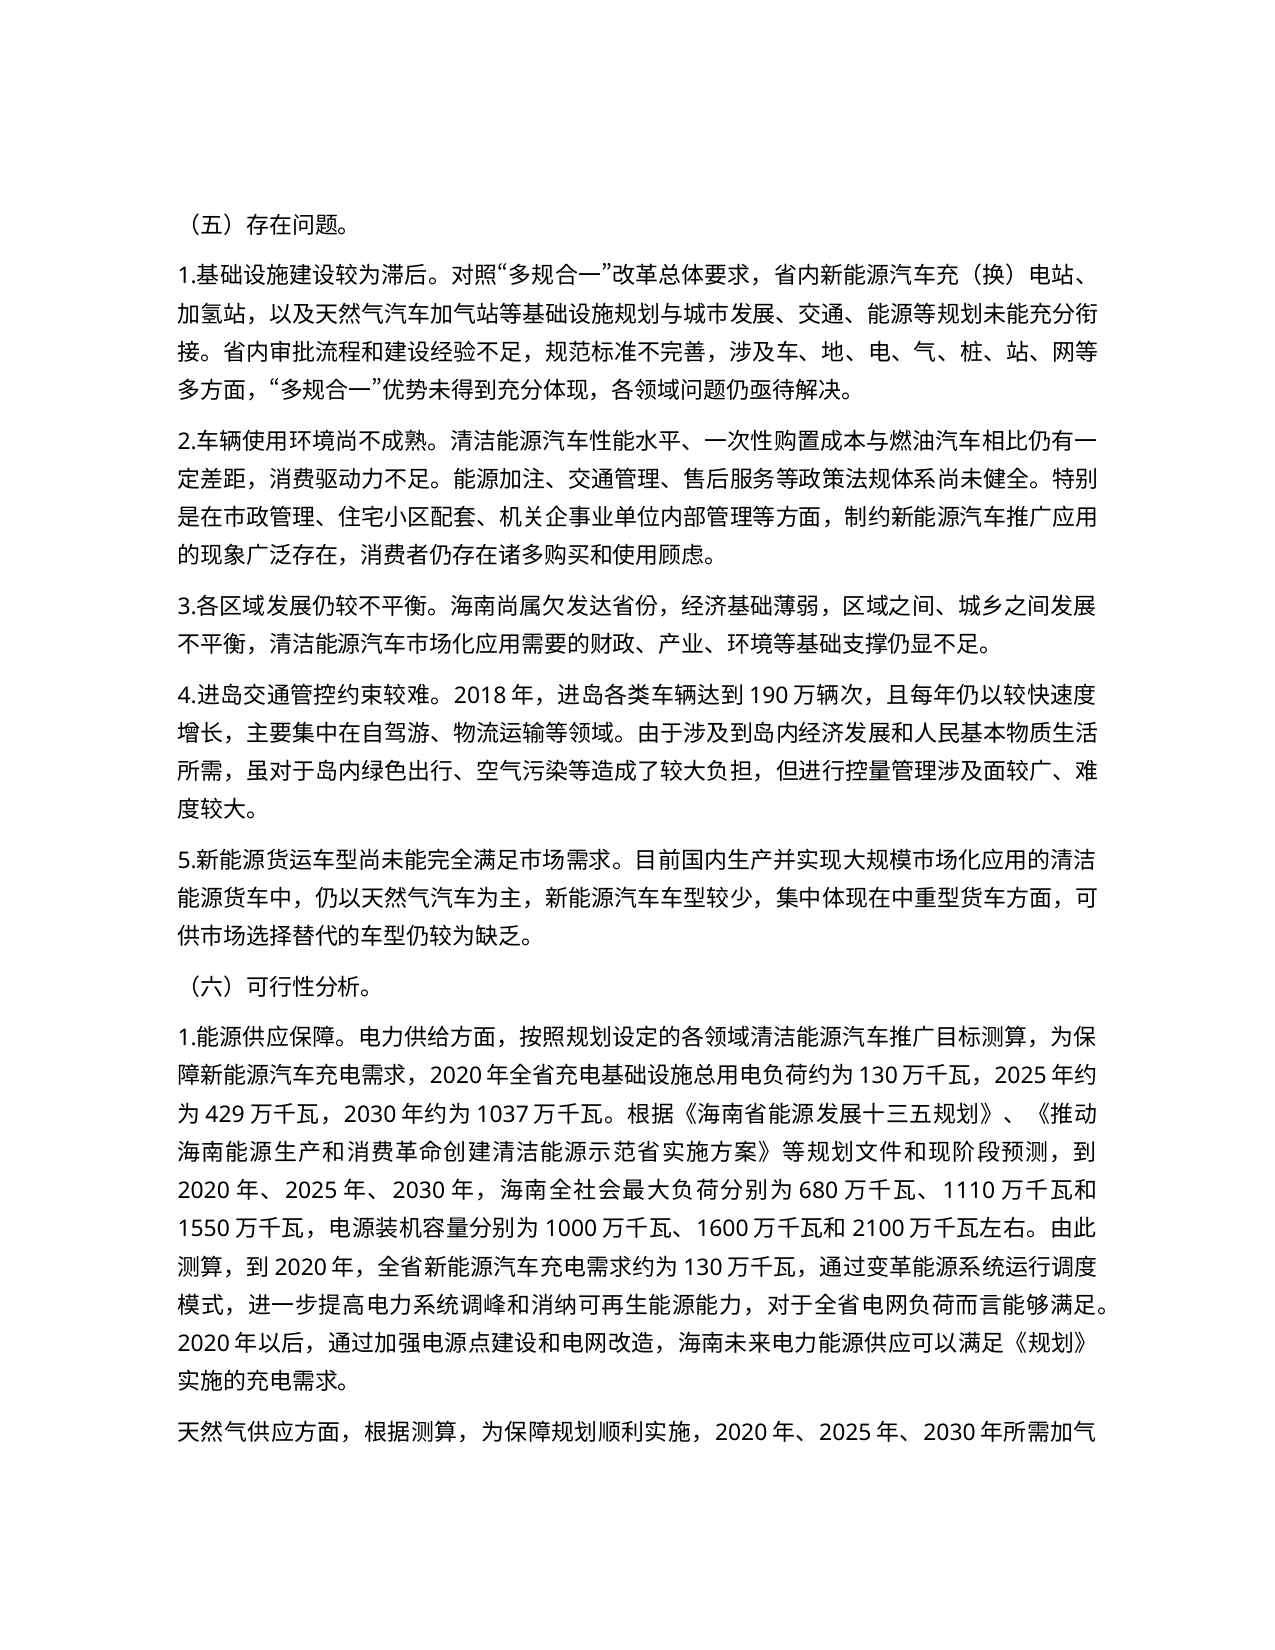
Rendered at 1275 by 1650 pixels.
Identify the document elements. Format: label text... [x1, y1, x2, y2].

text （六）可行性分析。 [177, 968, 1098, 1002]
text 4.进岛交通管控约束较难。2018年，进岛各类车辆达到190万辆次，且每年仍以较快速度增长，主要集中在自驾游、物流运输等领域。由于涉及到岛内经济发展和人民基本物质生活所需，虽对于岛内绿色出行、空气污染等造成了较大负担，但进行控量管理涉及面较广、难度较大。 [177, 676, 1098, 824]
text 1.能源供应保障。电力供给方面，按照规划设定的各领域清洁能源汽车推广目标测算，为保障新能源汽车充电需求，2020年全省充电基础设施总用电负荷约为130万千瓦，2025年约为429万千瓦，2030年约为1037万千瓦。根据《海南省能源发展十三五规划》、《推动海南能源生产和消费革命创建清洁能源示范省实施方案》等规划文件和现阶段预测，到2020年、2025年、2030年，海南全社会最大负荷分别为680万千瓦、1110万千瓦和1550万千瓦，电源装机容量分别为1000万千瓦、1600万千瓦和2100万千瓦左右。由此测算，到2020年，全省新能源汽车充电需求约为130万千瓦，通过变革能源系统运行调度模式，进一步提高电力系统调峰和消纳可再生能源能力，对于全省电网负荷而言能够满足。2020年以后，通过加强电源点建设和电网改造，海南未来电力能源供应可以满足《规划》实施的充电需求。 [177, 1019, 1098, 1396]
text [177, 1414, 1098, 1447]
text （五）存在问题。 [177, 207, 1098, 240]
text 3.各区域发展仍较不平衡。海南尚属欠发达省份，经济基础薄弱，区域之间、城乡之间发展不平衡，清洁能源汽车市场化应用需要的财政、产业、环境等基础支撑仍显不足。 [177, 588, 1098, 659]
text 1.基础设施建设较为滞后。对照“多规合一”改革总体要求，省内新能源汽车充（换）电站、加氢站，以及天然气汽车加气站等基础设施规划与城市发展、交通、能源等规划未能充分衔接。省内审批流程和建设经验不足，规范标准不完善，涉及车、地、电、气、桩、站、网等多方面，“多规合一”优势未得到充分体现，各领域问题仍亟待解决。 [177, 257, 1098, 405]
text 2.车辆使用环境尚不成熟。清洁能源汽车性能水平、一次性购置成本与燃油汽车相比仍有一定差距，消费驱动力不足。能源加注、交通管理、售后服务等政策法规体系尚未健全。特别是在市政管理、住宅小区配套、机关企事业单位内部管理等方面，制约新能源汽车推广应用的现象广泛存在，消费者仍存在诸多购买和使用顾虑。 [177, 422, 1098, 570]
text 5.新能源货运车型尚未能完全满足市场需求。目前国内生产并实现大规模市场化应用的清洁能源货车中，仍以天然气汽车为主，新能源汽车车型较少，集中体现在中重型货车方面，可供市场选择替代的车型仍较为缺乏。 [177, 842, 1098, 951]
